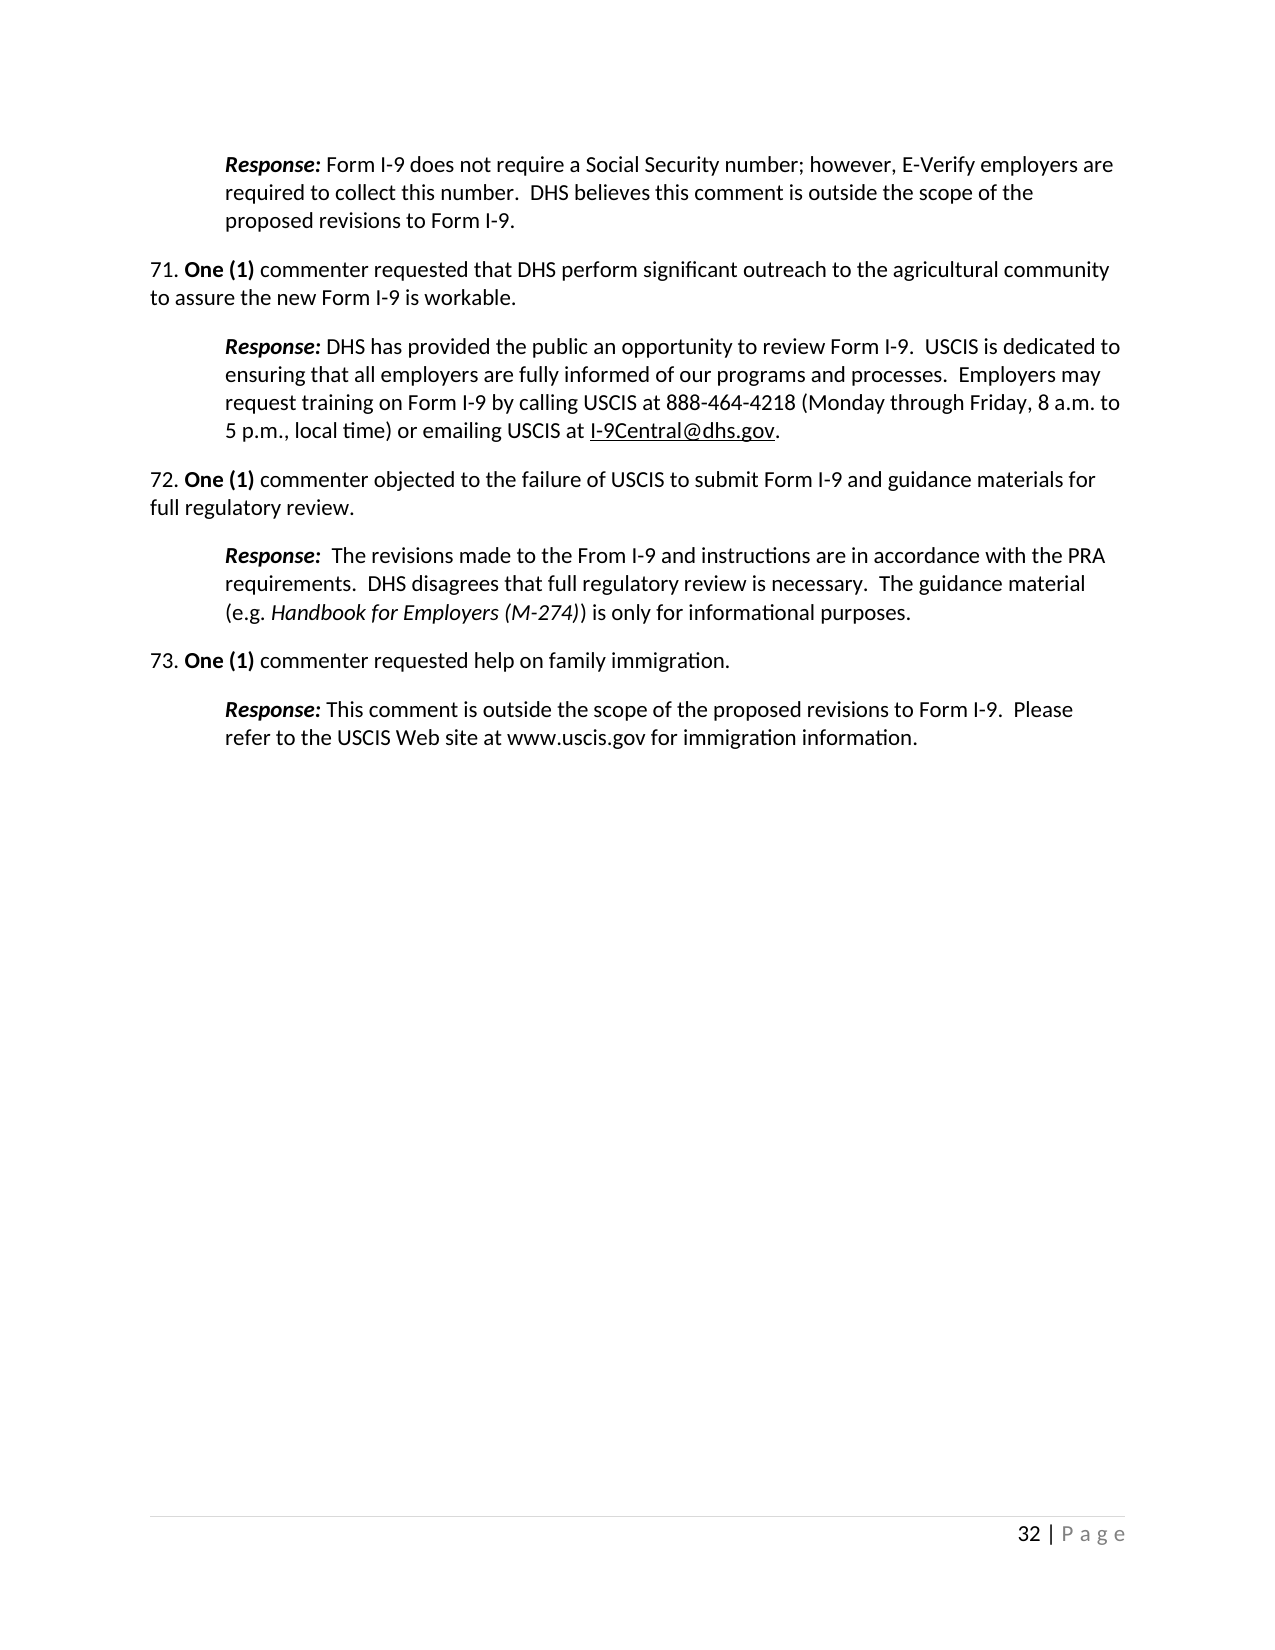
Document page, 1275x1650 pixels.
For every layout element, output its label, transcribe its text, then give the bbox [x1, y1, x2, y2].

text Response: DHS has provided the public an opportunity to review Form I-9. USCIS is dedicated to ensuring that all employers are fully informed of our programs and processes. Employers may request training on Form I-9 by calling USCIS at 888-464-4218 (Monday through Friday, 8 a.m. to 5 p.m., local time) or emailing USCIS at I-9Central@dhs.gov. [225, 332, 1125, 444]
text 71. One (1) commenter requested that DHS perform significant outreach to the agricultural community to assure the new Form I-9 is workable. [150, 255, 1125, 311]
text 72. One (1) commenter objected to the failure of USCIS to submit Form I-9 and guidance materials for full regulatory review. [150, 465, 1125, 521]
text Response: This comment is outside the scope of the proposed revisions to Form I-9. Please refer to the USCIS Web site at www.uscis.gov for immigration information. [225, 695, 1125, 751]
text Response: Form I-9 does not require a Social Security number; however, E-Verify employers are required to collect this number. DHS believes this comment is outside the scope of the proposed revisions to Form I-9. [225, 150, 1125, 234]
text 73. One (1) commenter requested help on family immigration. [150, 646, 1125, 674]
text Response: The revisions made to the From I-9 and instructions are in accordance with the PRA requirements. DHS disagrees that full regulatory review is necessary. The guidance material (e.g. Handbook for Employers (M-274)) is only for informational purposes. [150, 542, 1125, 626]
